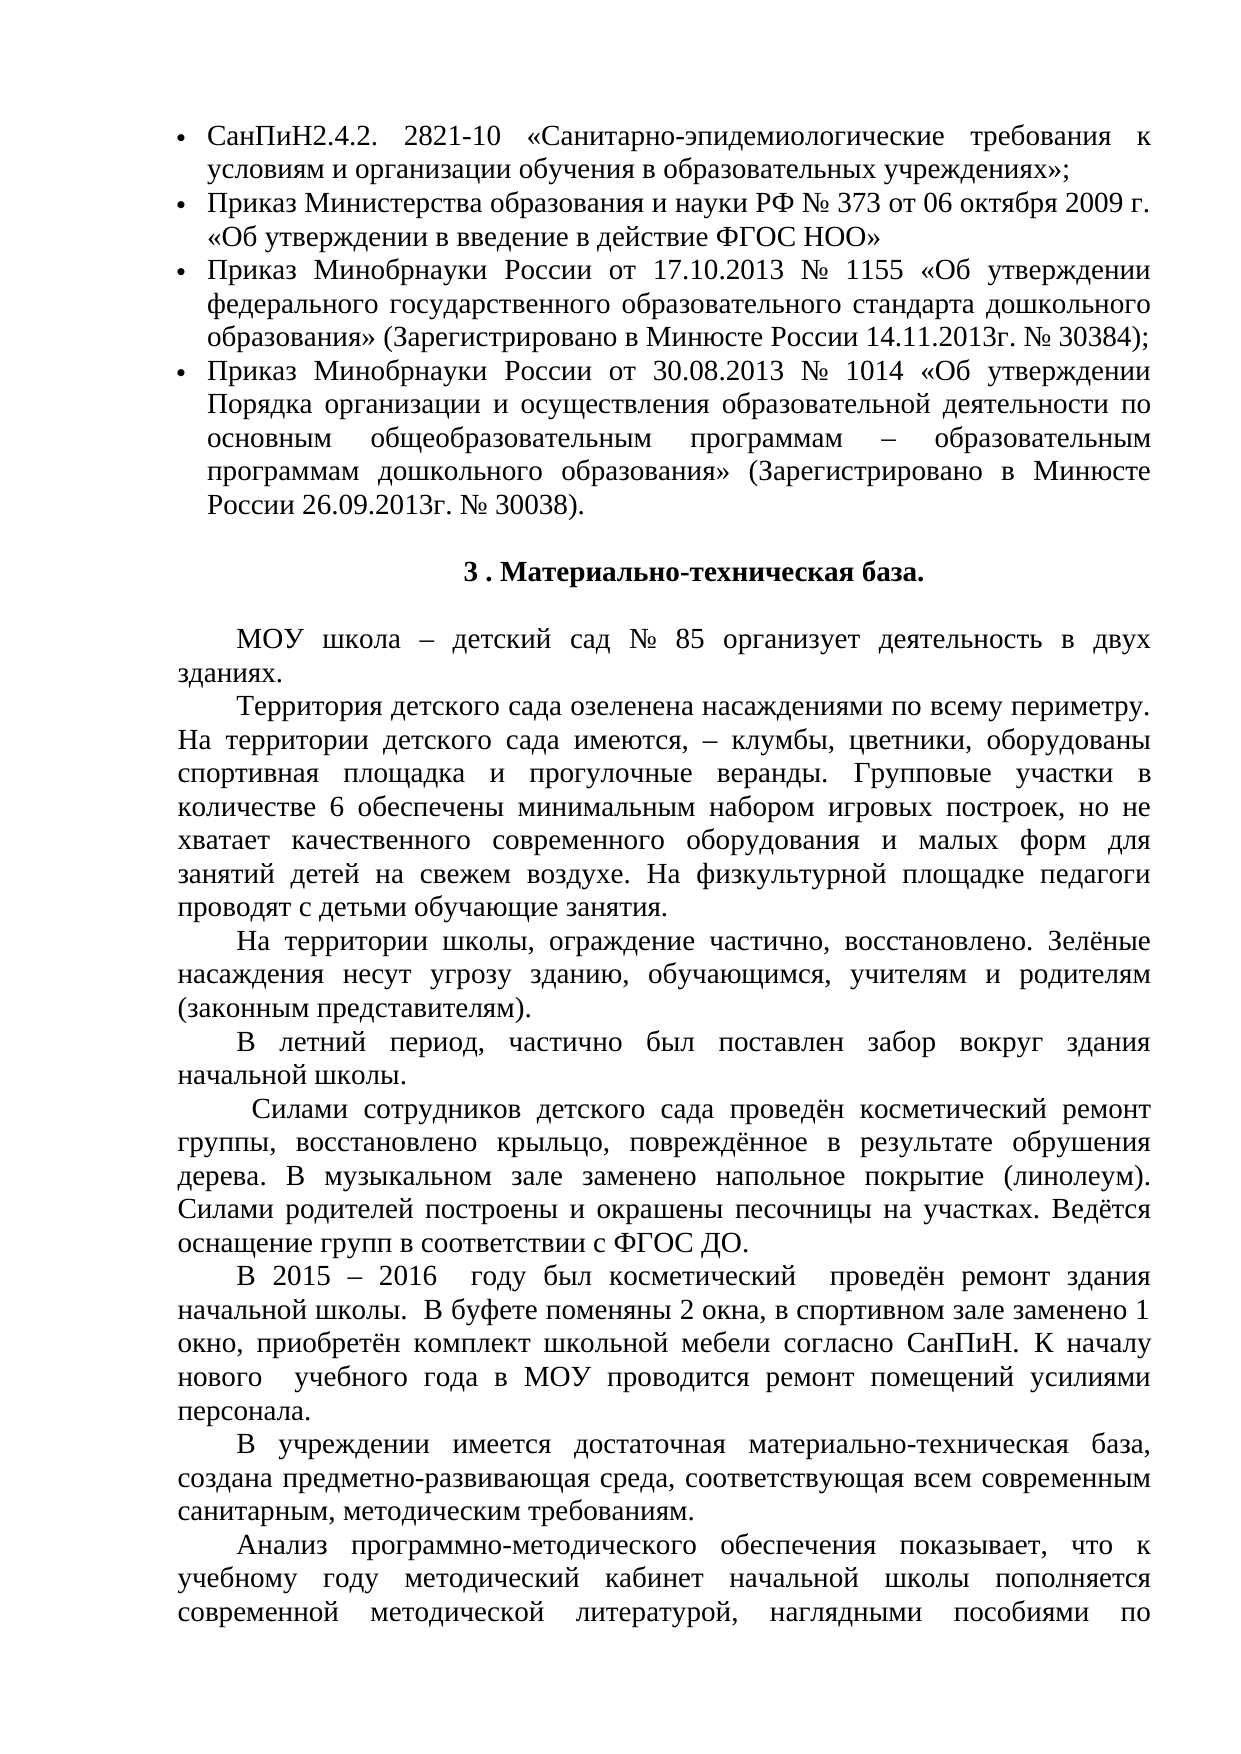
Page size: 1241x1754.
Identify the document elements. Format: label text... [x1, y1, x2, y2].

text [177, 1527, 1152, 1627]
list СанПиН2.4.2. 2821-10 «Санитарно-эпидемиологические требования к условиям и организации обучения в образовательных учреждениях»; [177, 118, 1152, 185]
list Приказ Минобрнауки России от 17.10.2013 № 1155 «Об утверждении федерального государственного образовательного стандарта дошкольного образования» (Зарегистрировано в Минюсте России 14.11.2013г. № 30384); [177, 252, 1152, 353]
text Силами сотрудников детского сада проведён косметический ремонт группы, восстановлено крыльцо, повреждённое в результате обрушения дерева. В музыкальном зале заменено напольное покрытие (линолеум). Силами родителей построены и окрашены песочницы на участках. Ведётся оснащение групп в соответствии с ФГОС ДО. [177, 1091, 1152, 1258]
text 3 . Материально-техническая база. [177, 554, 1152, 588]
text МОУ школа – детский сад № 85 организует деятельность в двух зданиях. [177, 621, 1152, 688]
text В летний период, частично был поставлен забор вокруг здания начальной школы. [177, 1024, 1152, 1091]
text Территория детского сада озеленена насаждениями по всему периметру. На территории детского сада имеются, – клумбы, цветники, оборудованы спортивная площадка и прогулочные веранды. Групповые участки в количестве 6 обеспечены минимальным набором игровых построек, но не хватает качественного современного оборудования и малых форм для занятий детей на свежем воздухе. На физкультурной площадке педагоги проводят с детьми обучающие занятия. [177, 688, 1152, 923]
list Приказ Министерства образования и науки РФ № 373 от 06 октября 2009 г. «Об утверждении в введение в действие ФГОС НОО» [177, 185, 1152, 252]
list Приказ Минобрнауки России от 30.08.2013 № 1014 «Об утверждении Порядка организации и осуществления образовательной деятельности по основным общеобразовательным программам – образовательным программам дошкольного образования» (Зарегистрировано в Минюсте России 26.09.2013г. № 30038). [177, 353, 1152, 521]
text На территории школы, ограждение частично, восстановлено. Зелёные насаждения несут угрозу зданию, обучающимся, учителям и родителям (законным представителям). [177, 923, 1152, 1024]
text В учреждении имеется достаточная материально-техническая база, создана предметно-развивающая среда, соответствующая всем современным санитарным, методическим требованиям. [177, 1426, 1152, 1527]
text В 2015 – 2016 году был косметический проведён ремонт здания начальной школы. В буфете поменяны 2 окна, в спортивном зале заменено 1 окно, приобретён комплект школьной мебели согласно СанПиН. К началу нового учебного года в МОУ проводится ремонт помещений усилиями персонала. [177, 1258, 1152, 1426]
